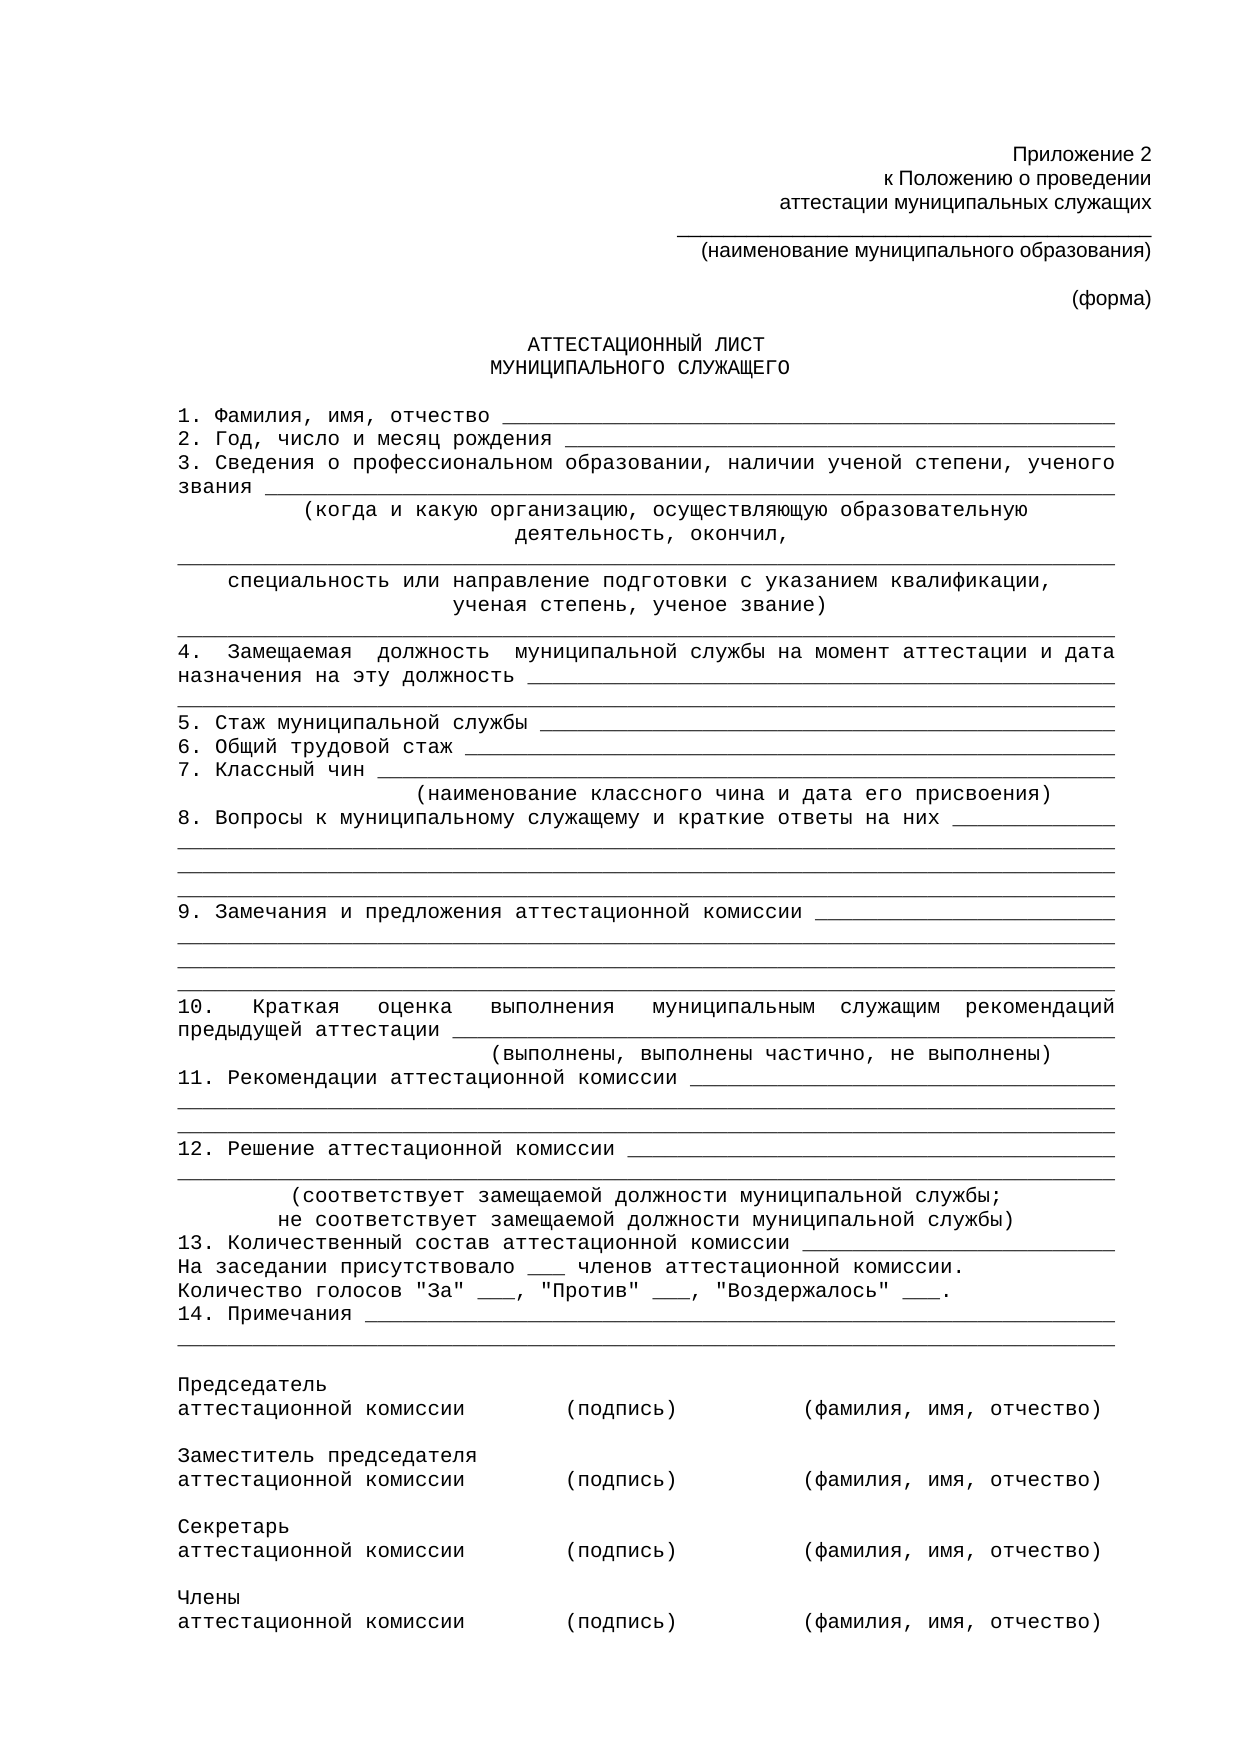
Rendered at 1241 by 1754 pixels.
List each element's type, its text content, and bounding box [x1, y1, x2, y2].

text 5. Стаж муниципальной службы ______________________________________________ [177, 712, 1152, 736]
text 12. Решение аттестационной комиссии _______________________________________ [177, 1138, 1152, 1161]
text 9. Замечания и предложения аттестационной комиссии ________________________ [177, 901, 1152, 925]
text 4. Замещаемая должность муниципальной службы на момент аттестации и дата [177, 641, 1152, 665]
text предыдущей аттестации _____________________________________________________ [177, 1019, 1152, 1043]
text (когда и какую организацию, осуществляющую образовательную [177, 499, 1152, 523]
text Председатель [177, 1374, 1152, 1398]
text ___________________________________________________________________________ [177, 688, 1152, 712]
text к Положению о проведении [177, 166, 1152, 190]
text 3. Сведения о профессиональном образовании, наличии ученой степени, ученого [177, 452, 1152, 476]
text 1. Фамилия, имя, отчество _________________________________________________ [177, 405, 1152, 428]
text аттестационной комиссии (подпись) (фамилия, имя, отчество) [177, 1611, 1152, 1634]
text 6. Общий трудовой стаж ____________________________________________________ [177, 736, 1152, 759]
text ___________________________________________________________________________ [177, 1327, 1152, 1351]
text не соответствует замещаемой должности муниципальной службы) [177, 1209, 1152, 1232]
text назначения на эту должность _______________________________________________ [177, 665, 1152, 688]
text (соответствует замещаемой должности муниципальной службы; [177, 1185, 1152, 1209]
text ___________________________________________________________________________ [177, 972, 1152, 996]
text _________________________________________ [177, 214, 1152, 238]
text (наименование муниципального образования) [177, 238, 1152, 262]
text 2. Год, число и месяц рождения ____________________________________________ [177, 428, 1152, 452]
text ___________________________________________________________________________ [177, 948, 1152, 972]
text звания ____________________________________________________________________ [177, 476, 1152, 499]
text Приложение 2 [177, 142, 1152, 166]
text специальность или направление подготовки с указанием квалификации, [177, 570, 1152, 594]
text ___________________________________________________________________________ [177, 547, 1152, 570]
text 10. Краткая оценка выполнения муниципальным служащим рекомендаций [177, 996, 1152, 1019]
text Секретарь [177, 1516, 1152, 1540]
text аттестационной комиссии (подпись) (фамилия, имя, отчество) [177, 1540, 1152, 1563]
text (форма) [177, 286, 1152, 310]
text ___________________________________________________________________________ [177, 830, 1152, 854]
text АТТЕСТАЦИОННЫЙ ЛИСТ [177, 334, 1152, 357]
text Заместитель председателя [177, 1445, 1152, 1469]
text Члены [177, 1587, 1152, 1611]
text ___________________________________________________________________________ [177, 617, 1152, 641]
text ___________________________________________________________________________ [177, 1090, 1152, 1114]
text ___________________________________________________________________________ [177, 1114, 1152, 1138]
text На заседании присутствовало ___ членов аттестационной комиссии. [177, 1256, 1152, 1279]
text деятельность, окончил, [177, 523, 1152, 547]
text ___________________________________________________________________________ [177, 925, 1152, 948]
text МУНИЦИПАЛЬНОГО СЛУЖАЩЕГО [177, 357, 1152, 381]
text 8. Вопросы к муниципальному служащему и краткие ответы на них _____________ [177, 807, 1152, 830]
text ___________________________________________________________________________ [177, 1161, 1152, 1185]
text 7. Классный чин ___________________________________________________________ [177, 759, 1152, 783]
text 13. Количественный состав аттестационной комиссии _________________________ [177, 1232, 1152, 1256]
text ___________________________________________________________________________ [177, 878, 1152, 901]
text аттестации муниципальных служащих [177, 190, 1152, 214]
text ученая степень, ученое звание) [177, 594, 1152, 617]
text 14. Примечания ____________________________________________________________ [177, 1303, 1152, 1327]
text 11. Рекомендации аттестационной комиссии __________________________________ [177, 1067, 1152, 1090]
text (наименование классного чина и дата его присвоения) [177, 783, 1152, 807]
text (выполнены, выполнены частично, не выполнены) [177, 1043, 1152, 1067]
text аттестационной комиссии (подпись) (фамилия, имя, отчество) [177, 1398, 1152, 1421]
text ___________________________________________________________________________ [177, 854, 1152, 878]
text Количество голосов "За" ___, "Против" ___, "Воздержалось" ___. [177, 1279, 1152, 1303]
text аттестационной комиссии (подпись) (фамилия, имя, отчество) [177, 1469, 1152, 1492]
